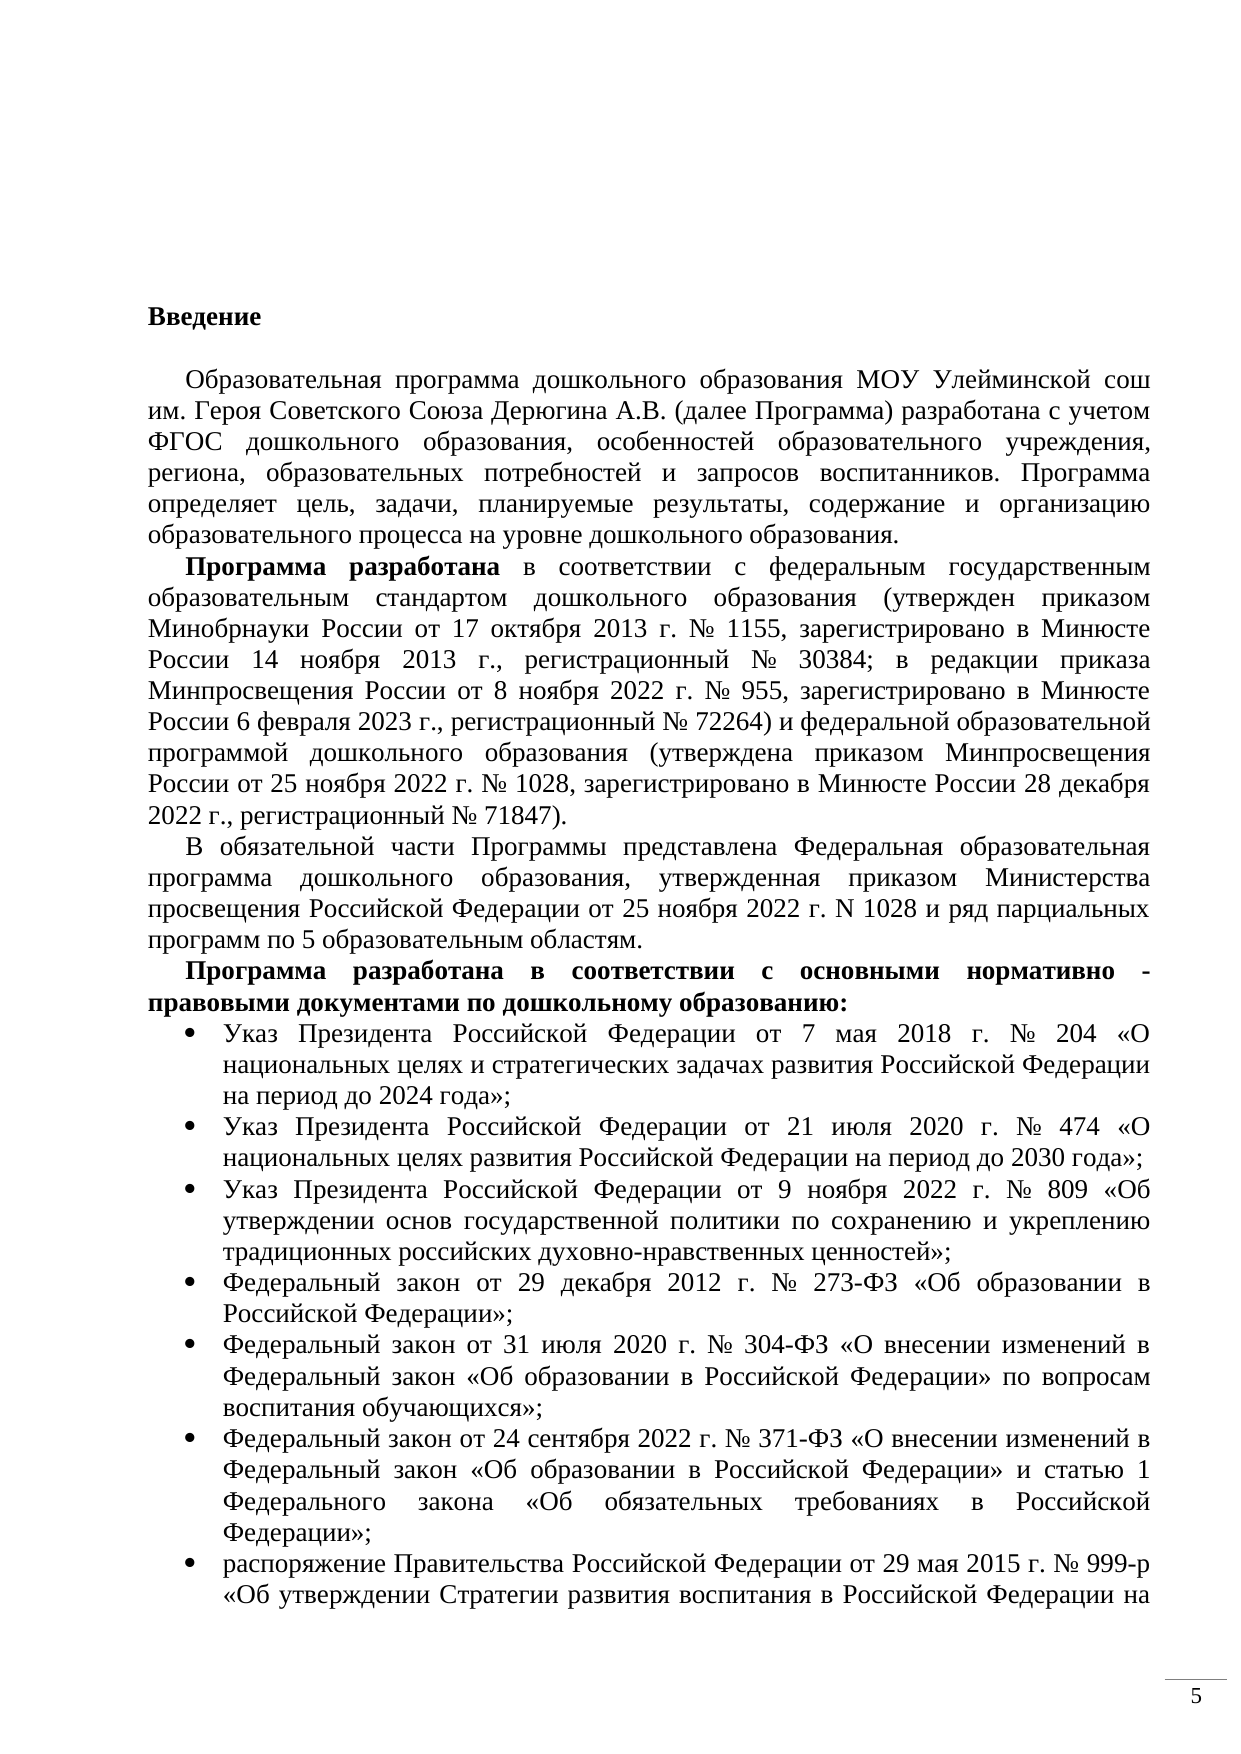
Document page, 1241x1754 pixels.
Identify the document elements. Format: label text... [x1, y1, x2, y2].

list Указ Президента Российской Федерации от 21 июля 2020 г. № 474 «О национальных целях развития Российской Федерации на период до 2030 года»; [185, 1110, 1152, 1173]
list Федеральный закон от 31 июля 2020 г. № 304-ФЗ «О внесении изменений в Федеральный закон «Об образовании в Российской Федерации» по вопросам воспитания обучающихся»; [185, 1329, 1152, 1422]
list Федеральный закон от 24 сентября 2022 г. № 371-ФЗ «О внесении изменений в Федеральный закон «Об образовании в Российской Федерации» и статью 1 Федерального закона «Об обязательных требованиях в Российской Федерации»; [185, 1422, 1152, 1547]
list Указ Президента Российской Федерации от 9 ноября 2022 г. № 809 «Об утверждении основ государственной политики по сохранению и укреплению традиционных российских духовно-нравственных ценностей»; [185, 1173, 1152, 1266]
list Указ Президента Российской Федерации от 7 мая 2018 г. № 204 «О национальных целях и стратегических задачах развития Российской Федерации на период до 2024 года»; [185, 1017, 1152, 1110]
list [185, 1547, 1152, 1609]
text Программа разработана в соответствии с федеральным государственным образовательным стандартом дошкольного образования (утвержден приказом Минобрнауки России от 17 октября 2013 г. № 1155, зарегистрировано в Минюсте России 14 ноября 2013 г., регистрационный № 30384; в редакции приказа Минпросвещения России от 8 ноября 2022 г. № 955, зарегистрировано в Минюсте России 6 февраля 2023 г., регистрационный № 72264) и федеральной образовательной программой дошкольного образования (утверждена приказом Минпросвещения России от 25 ноября 2022 г. № 1028, зарегистрировано в Минюсте России 28 декабря 2022 г., регистрационный № 71847). [148, 549, 1152, 830]
text Образовательная программа дошкольного образования МОУ Улейминской сош им. Героя Советского Союза Дерюгина А.В. (далее Программа) разработана с учетом ФГОС дошкольного образования, особенностей образовательного учреждения, региона, образовательных потребностей и запросов воспитанников. Программа определяет цель, задачи, планируемые результаты, содержание и организацию образовательного процесса на уровне дошкольного образования. [148, 363, 1152, 549]
text Программа разработана в соответствии с основными нормативно - правовыми документами по дошкольному образованию: [148, 954, 1152, 1017]
list Федеральный закон от 29 декабря 2012 г. № 273-ФЗ «Об образовании в Российской Федерации»; [185, 1266, 1152, 1329]
text Введение [148, 300, 1152, 332]
text В обязательной части Программы представлена Федеральная образовательная программа дошкольного образования, утвержденная приказом Министерства просвещения Российской Федерации от 25 ноября 2022 г. N 1028 и ряд парциальных программ по 5 образовательным областям. [148, 830, 1152, 954]
